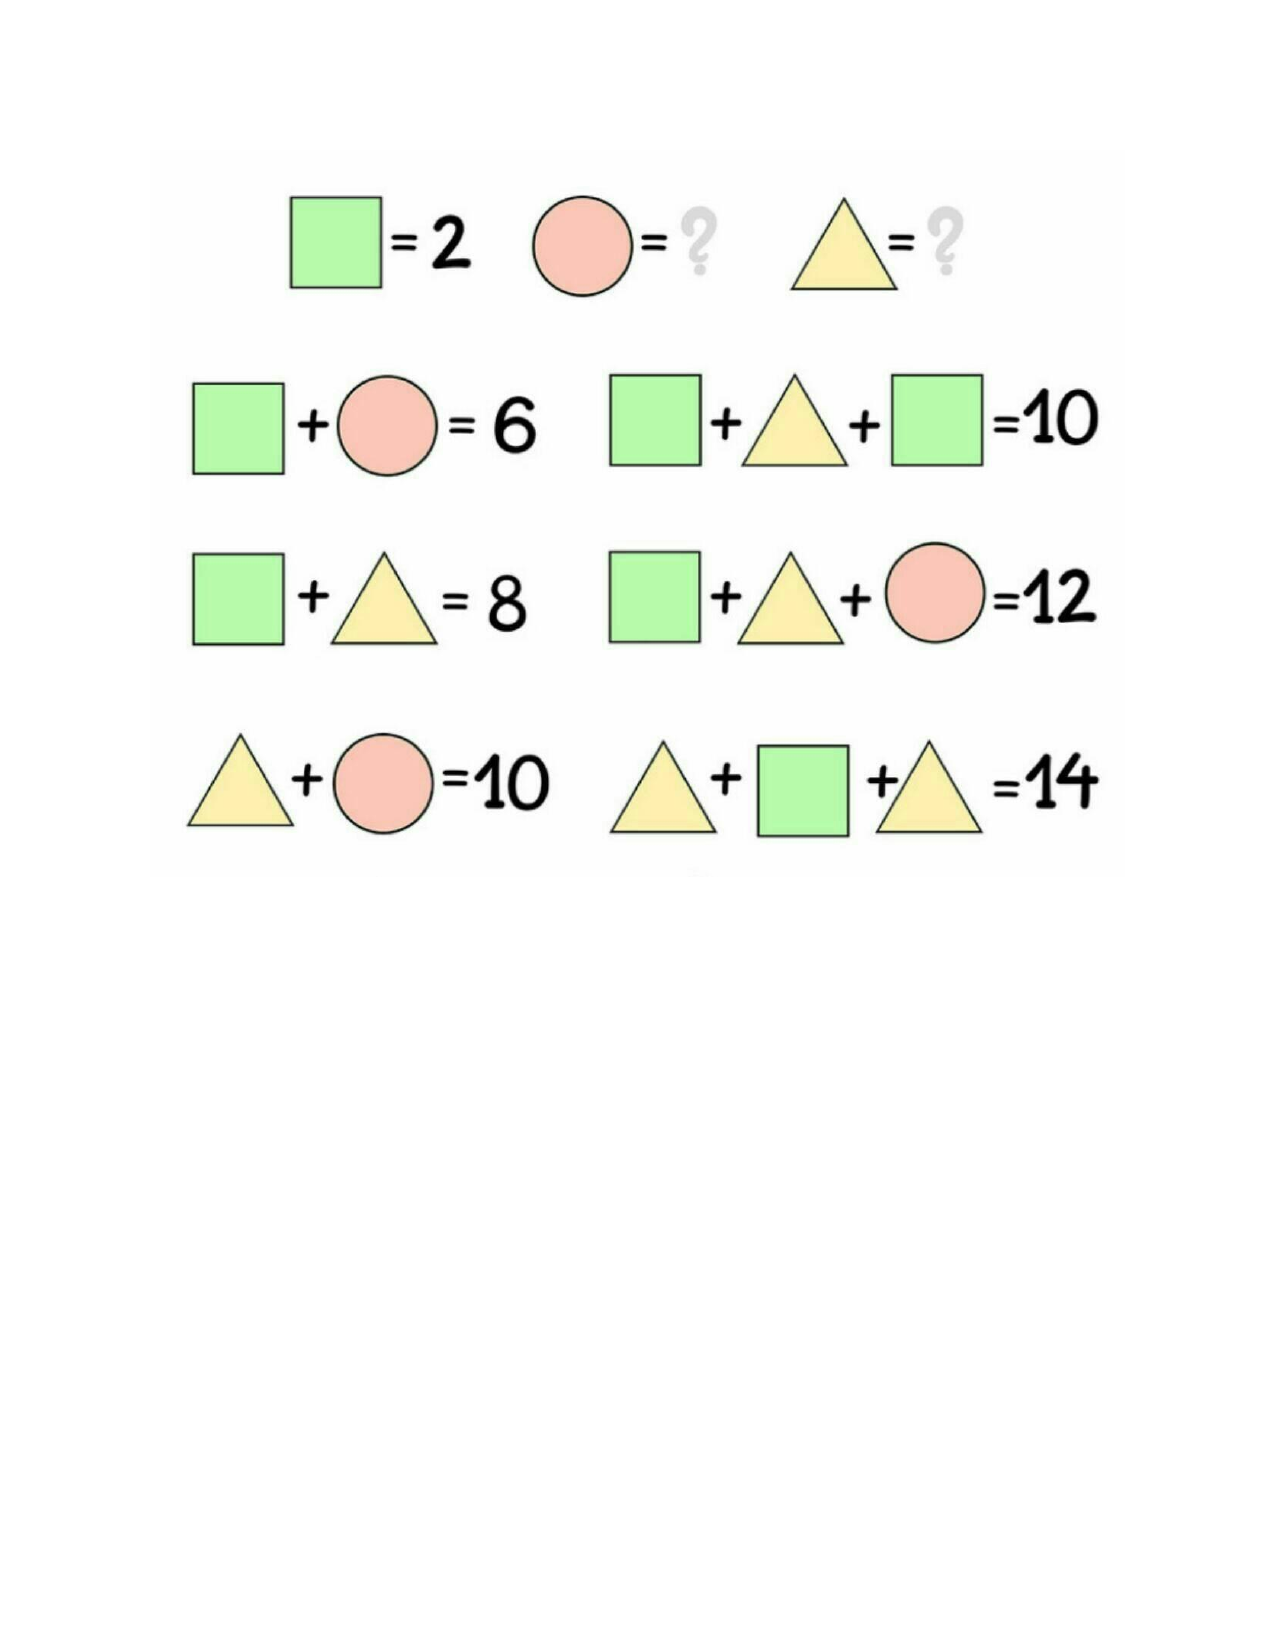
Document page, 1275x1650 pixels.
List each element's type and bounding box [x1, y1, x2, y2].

picture [150, 150, 1125, 877]
